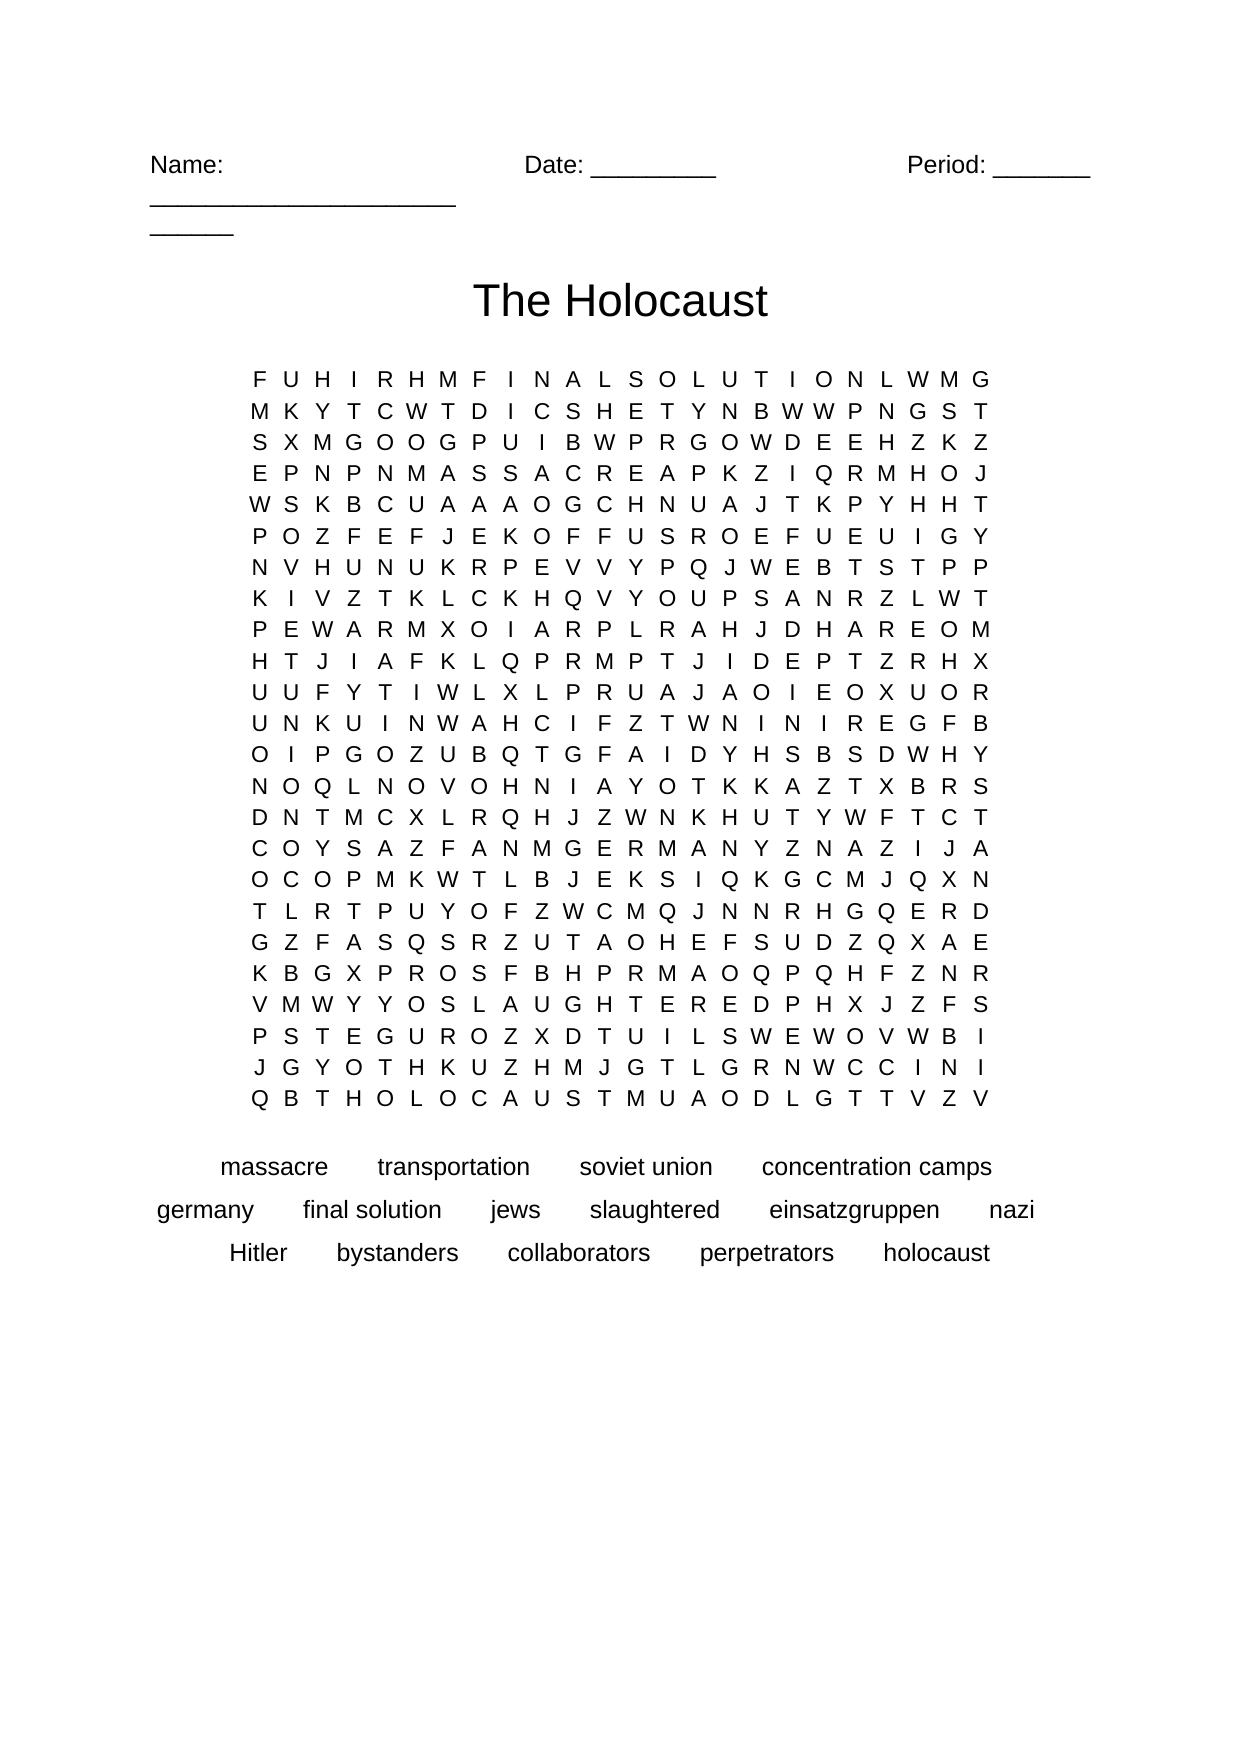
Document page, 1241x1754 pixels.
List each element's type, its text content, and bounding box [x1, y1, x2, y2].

table_cell B [464, 739, 495, 770]
table_cell H [620, 489, 651, 520]
table_header L [589, 364, 620, 395]
table_cell W [840, 801, 871, 833]
table_cell E [902, 614, 933, 645]
table_cell G [558, 833, 589, 864]
table_cell Q [745, 958, 777, 989]
table_cell O [369, 739, 401, 770]
table_cell T [244, 895, 275, 926]
table_cell M [589, 645, 620, 676]
table_cell D [745, 989, 777, 1020]
table_cell W [808, 1020, 839, 1051]
table_cell G [558, 739, 589, 770]
table_cell T [777, 489, 808, 520]
table_cell K [934, 426, 965, 458]
table_cell A [495, 989, 526, 1020]
table_cell L [495, 864, 526, 895]
table_cell O [934, 458, 965, 489]
table_cell R [464, 551, 495, 583]
table_cell A [714, 676, 745, 708]
table_header G [965, 364, 996, 395]
table_cell N [307, 458, 338, 489]
table_cell A [369, 833, 401, 864]
table_cell N [934, 1051, 965, 1083]
table_cell M [871, 458, 902, 489]
table_cell N [745, 895, 777, 926]
table_cell J [432, 520, 463, 551]
table_cell H [934, 489, 965, 520]
table_cell W [745, 551, 777, 583]
table_cell N [495, 833, 526, 864]
table_cell X [401, 801, 432, 833]
table_cell D [464, 395, 495, 426]
table_cell K [432, 645, 463, 676]
table_cell T [620, 989, 651, 1020]
table_cell T [965, 395, 996, 426]
table_cell U [464, 1051, 495, 1083]
table_cell R [965, 958, 996, 989]
table_cell T [369, 583, 401, 614]
table_cell M [840, 864, 871, 895]
table_cell T [307, 1083, 338, 1114]
table_cell J [745, 489, 777, 520]
table_cell C [369, 801, 401, 833]
table_cell R [369, 614, 401, 645]
table_cell R [464, 926, 495, 958]
table_cell F [871, 958, 902, 989]
table_cell H [526, 1051, 557, 1083]
table_cell N [651, 801, 683, 833]
table_cell Y [307, 833, 338, 864]
table_cell A [777, 583, 808, 614]
table_cell Y [338, 676, 369, 708]
table_cell S [464, 458, 495, 489]
table_cell I [495, 395, 526, 426]
table_cell Z [871, 645, 902, 676]
table_cell S [934, 395, 965, 426]
table_cell P [338, 458, 369, 489]
table_cell K [432, 1051, 463, 1083]
table_cell J [934, 833, 965, 864]
table_cell O [934, 614, 965, 645]
table_cell W [934, 583, 965, 614]
table_cell V [558, 551, 589, 583]
table_cell X [902, 926, 933, 958]
table_cell N [369, 770, 401, 801]
table_cell T [777, 801, 808, 833]
table_cell W [432, 676, 463, 708]
table_cell K [745, 864, 777, 895]
table_cell G [338, 426, 369, 458]
table_cell B [745, 395, 777, 426]
table_cell H [651, 926, 683, 958]
table_cell T [464, 864, 495, 895]
table_header I [777, 364, 808, 395]
table_cell C [840, 1051, 871, 1083]
table_cell G [683, 426, 714, 458]
table_cell F [495, 958, 526, 989]
table_cell U [777, 926, 808, 958]
table_cell G [558, 489, 589, 520]
table_cell O [401, 426, 432, 458]
table_cell P [683, 458, 714, 489]
table_cell G [369, 1020, 401, 1051]
table_cell S [965, 770, 996, 801]
table_header H [307, 364, 338, 395]
table_cell A [464, 833, 495, 864]
table_cell M [620, 1083, 651, 1114]
table_header O [808, 364, 839, 395]
table_cell H [934, 739, 965, 770]
table_cell I [777, 458, 808, 489]
table_cell G [620, 1051, 651, 1083]
table_cell Y [620, 770, 651, 801]
table_cell N [714, 708, 745, 739]
table_cell F [401, 645, 432, 676]
table_cell R [589, 676, 620, 708]
table_cell S [558, 395, 589, 426]
table_cell W [307, 614, 338, 645]
table_cell H [902, 489, 933, 520]
table_cell O [275, 833, 307, 864]
table_cell R [934, 895, 965, 926]
table_cell F [871, 801, 902, 833]
table_header Name: ____________________________ [150, 150, 463, 274]
table_header U [275, 364, 307, 395]
table_cell S [965, 989, 996, 1020]
table_cell W [808, 395, 839, 426]
table_cell S [432, 926, 463, 958]
table_cell Q [558, 583, 589, 614]
table_cell E [338, 1020, 369, 1051]
table_cell T [589, 1083, 620, 1114]
table_cell D [777, 426, 808, 458]
table_cell U [244, 676, 275, 708]
table_cell Z [495, 1020, 526, 1051]
table_cell C [369, 489, 401, 520]
table_cell K [808, 489, 839, 520]
table_cell P [840, 489, 871, 520]
table_cell Q [495, 739, 526, 770]
table_cell Q [495, 801, 526, 833]
table_cell V [275, 551, 307, 583]
table_cell R [589, 458, 620, 489]
table_cell A [589, 770, 620, 801]
table_cell R [683, 520, 714, 551]
table_cell C [464, 1083, 495, 1114]
table_cell T [902, 551, 933, 583]
table_cell C [526, 708, 557, 739]
table_cell E [589, 864, 620, 895]
table_cell O [714, 1083, 745, 1114]
table_cell A [464, 489, 495, 520]
table_cell L [683, 1020, 714, 1051]
table_cell S [871, 551, 902, 583]
table_cell E [840, 426, 871, 458]
table_cell Z [934, 1083, 965, 1114]
table_cell B [902, 770, 933, 801]
table_cell T [432, 395, 463, 426]
table_header F [464, 364, 495, 395]
table_cell E [620, 395, 651, 426]
table_cell Z [495, 926, 526, 958]
table_cell P [495, 551, 526, 583]
table_cell Z [902, 989, 933, 1020]
table_cell Z [401, 833, 432, 864]
table_cell N [934, 958, 965, 989]
table_cell L [275, 895, 307, 926]
table_cell K [401, 583, 432, 614]
table_cell T [338, 395, 369, 426]
table_cell N [808, 833, 839, 864]
table_cell A [934, 926, 965, 958]
table_cell F [589, 520, 620, 551]
table_cell X [965, 645, 996, 676]
table_cell O [840, 1020, 871, 1051]
table_cell I [714, 645, 745, 676]
table_header Period: _______ [777, 150, 1090, 274]
table_cell H [589, 395, 620, 426]
table_cell L [620, 614, 651, 645]
table_header R [369, 364, 401, 395]
table_cell B [558, 426, 589, 458]
table_cell Y [965, 739, 996, 770]
table_cell X [840, 989, 871, 1020]
table_cell S [745, 926, 777, 958]
table_cell C [589, 895, 620, 926]
table_cell L [683, 1051, 714, 1083]
table_cell N [808, 583, 839, 614]
table_cell T [840, 1083, 871, 1114]
table_cell R [840, 583, 871, 614]
table_cell F [432, 833, 463, 864]
table_cell S [338, 833, 369, 864]
table_cell U [683, 489, 714, 520]
table_header Date: _________ [463, 150, 777, 274]
table_cell I [651, 739, 683, 770]
table_cell F [558, 520, 589, 551]
table_cell A [683, 614, 714, 645]
table_cell F [401, 520, 432, 551]
table_cell H [871, 426, 902, 458]
table_cell K [495, 583, 526, 614]
table_cell Q [495, 645, 526, 676]
table_header O [651, 364, 683, 395]
table_cell M [651, 833, 683, 864]
table_cell H [840, 958, 871, 989]
table_cell N [526, 770, 557, 801]
table_cell I [902, 833, 933, 864]
table_cell O [275, 770, 307, 801]
table_cell U [526, 926, 557, 958]
table_cell K [620, 864, 651, 895]
table_cell T [840, 551, 871, 583]
table_cell P [965, 551, 996, 583]
table_cell O [651, 770, 683, 801]
table_cell P [589, 614, 620, 645]
table_cell Y [432, 895, 463, 926]
table_cell O [275, 520, 307, 551]
table_cell B [526, 864, 557, 895]
table_cell X [871, 770, 902, 801]
table_cell Y [338, 989, 369, 1020]
table_cell P [651, 551, 683, 583]
table_cell Y [808, 801, 839, 833]
table_cell S [558, 1083, 589, 1114]
table_cell V [965, 1083, 996, 1114]
table_cell Q [307, 770, 338, 801]
table_cell M [620, 895, 651, 926]
table_cell E [369, 520, 401, 551]
table_cell I [965, 1051, 996, 1083]
table_cell A [432, 458, 463, 489]
table_cell R [558, 645, 589, 676]
table_cell V [589, 551, 620, 583]
table_cell N [777, 1051, 808, 1083]
table_cell Z [495, 1051, 526, 1083]
table_cell T [871, 1083, 902, 1114]
table_cell G [840, 895, 871, 926]
table_cell L [432, 583, 463, 614]
table_cell A [338, 614, 369, 645]
table_cell N [369, 551, 401, 583]
table_cell A [495, 1083, 526, 1114]
table_cell G [338, 739, 369, 770]
table_cell H [714, 614, 745, 645]
table_cell B [275, 1083, 307, 1114]
table_cell T [840, 645, 871, 676]
table_cell O [714, 958, 745, 989]
table_cell G [902, 395, 933, 426]
table_cell N [871, 395, 902, 426]
table_cell N [244, 770, 275, 801]
table_cell A [840, 614, 871, 645]
table_cell C [871, 1051, 902, 1083]
table_cell V [432, 770, 463, 801]
table_cell O [714, 520, 745, 551]
table_cell R [965, 676, 996, 708]
table_cell Q [683, 551, 714, 583]
table_cell R [558, 614, 589, 645]
table_cell P [244, 614, 275, 645]
table_cell F [495, 895, 526, 926]
table_cell K [401, 864, 432, 895]
table_cell Z [401, 739, 432, 770]
table_header I [495, 364, 526, 395]
table_cell D [777, 614, 808, 645]
table_cell E [808, 676, 839, 708]
table_cell R [871, 614, 902, 645]
table_cell N [777, 708, 808, 739]
table_cell O [432, 1083, 463, 1114]
table_cell S [651, 864, 683, 895]
table_cell P [777, 958, 808, 989]
table_header N [526, 364, 557, 395]
table_cell A [965, 833, 996, 864]
table_cell Y [620, 551, 651, 583]
table_cell U [620, 1020, 651, 1051]
table_cell J [307, 645, 338, 676]
table_cell M [338, 801, 369, 833]
table_cell U [495, 426, 526, 458]
table_cell E [683, 926, 714, 958]
table_cell T [338, 895, 369, 926]
table_cell O [464, 614, 495, 645]
table_cell G [432, 426, 463, 458]
table_cell A [526, 614, 557, 645]
table_cell T [965, 801, 996, 833]
table_cell R [620, 958, 651, 989]
table_cell S [714, 1020, 745, 1051]
table_cell Y [307, 395, 338, 426]
table_cell R [683, 989, 714, 1020]
table_cell M [401, 614, 432, 645]
table_cell Z [745, 458, 777, 489]
table_cell T [651, 645, 683, 676]
table_cell Y [965, 520, 996, 551]
table_cell E [902, 895, 933, 926]
table_cell Y [307, 1051, 338, 1083]
table_cell A [369, 645, 401, 676]
table_cell W [432, 864, 463, 895]
table_cell I [275, 583, 307, 614]
table_cell C [369, 395, 401, 426]
table_cell K [495, 520, 526, 551]
table_cell U [871, 520, 902, 551]
table_cell H [934, 645, 965, 676]
table_cell A [651, 676, 683, 708]
table_cell U [620, 520, 651, 551]
table_cell X [526, 1020, 557, 1051]
table_cell C [244, 833, 275, 864]
table_cell Z [307, 520, 338, 551]
table_cell D [745, 645, 777, 676]
table_cell M [275, 989, 307, 1020]
table_cell Z [338, 583, 369, 614]
table_cell N [965, 864, 996, 895]
table_cell R [777, 895, 808, 926]
table_cell D [244, 801, 275, 833]
table_cell C [464, 583, 495, 614]
table_cell O [934, 676, 965, 708]
table_cell Q [244, 1083, 275, 1114]
table_cell B [526, 958, 557, 989]
table_header M [432, 364, 463, 395]
table_cell P [777, 989, 808, 1020]
table_cell U [432, 739, 463, 770]
table_cell B [934, 1020, 965, 1051]
table_cell I [745, 708, 777, 739]
table_cell E [965, 926, 996, 958]
table_cell A [683, 958, 714, 989]
table_cell N [275, 801, 307, 833]
table_cell L [338, 770, 369, 801]
table_cell P [369, 958, 401, 989]
table_cell K [432, 551, 463, 583]
table_cell A [840, 833, 871, 864]
table_cell K [275, 395, 307, 426]
table_cell Z [526, 895, 557, 926]
table_cell U [526, 989, 557, 1020]
table_cell R [620, 833, 651, 864]
table_cell Y [871, 489, 902, 520]
table_cell W [589, 426, 620, 458]
table_cell Z [871, 833, 902, 864]
table_cell V [244, 989, 275, 1020]
table_cell K [307, 708, 338, 739]
table_cell Z [902, 426, 933, 458]
table_cell G [808, 1083, 839, 1114]
table_cell O [369, 426, 401, 458]
table_header M [934, 364, 965, 395]
table_cell P [307, 739, 338, 770]
table_cell F [934, 708, 965, 739]
table_cell A [495, 489, 526, 520]
table_cell K [714, 770, 745, 801]
table_cell B [808, 739, 839, 770]
table_cell E [620, 458, 651, 489]
table_cell J [589, 1051, 620, 1083]
table_cell A [620, 739, 651, 770]
table_cell S [244, 426, 275, 458]
table_cell B [338, 489, 369, 520]
table_cell C [275, 864, 307, 895]
table_cell O [432, 958, 463, 989]
table_cell A [777, 770, 808, 801]
table_cell W [620, 801, 651, 833]
table_cell B [275, 958, 307, 989]
table_cell E [777, 551, 808, 583]
table_cell N [244, 551, 275, 583]
table_cell D [558, 1020, 589, 1051]
table_cell S [745, 583, 777, 614]
table_cell L [777, 1083, 808, 1114]
table_cell K [244, 583, 275, 614]
table_cell Q [808, 958, 839, 989]
table_cell W [432, 708, 463, 739]
table_cell C [589, 489, 620, 520]
table_cell E [777, 645, 808, 676]
table_cell G [934, 520, 965, 551]
table_cell P [244, 1020, 275, 1051]
table_cell I [338, 645, 369, 676]
table_cell D [871, 739, 902, 770]
table_cell O [244, 739, 275, 770]
table_cell O [464, 1020, 495, 1051]
table_cell E [808, 426, 839, 458]
table_cell T [558, 926, 589, 958]
table_cell L [401, 1083, 432, 1114]
table_cell R [840, 458, 871, 489]
table_cell K [307, 489, 338, 520]
table_cell J [244, 1051, 275, 1083]
table_cell I [558, 770, 589, 801]
table_cell A [338, 926, 369, 958]
table_cell T [683, 770, 714, 801]
title The Holocaust [150, 274, 1090, 326]
table_cell S [464, 958, 495, 989]
table_cell R [651, 614, 683, 645]
table_cell H [307, 551, 338, 583]
table_cell K [745, 770, 777, 801]
table_cell W [683, 708, 714, 739]
table_cell S [651, 520, 683, 551]
table_header L [871, 364, 902, 395]
table_cell G [714, 1051, 745, 1083]
table_cell T [307, 1020, 338, 1051]
table_cell E [777, 1020, 808, 1051]
table_cell D [965, 895, 996, 926]
table_cell I [683, 864, 714, 895]
table_cell T [651, 1051, 683, 1083]
table_cell N [714, 395, 745, 426]
table_cell F [589, 739, 620, 770]
table_cell O [401, 989, 432, 1020]
table_cell L [464, 645, 495, 676]
table_cell K [683, 801, 714, 833]
table_cell P [714, 583, 745, 614]
table_cell S [369, 926, 401, 958]
table_cell D [683, 739, 714, 770]
table_cell T [651, 395, 683, 426]
table_cell H [714, 801, 745, 833]
table_cell B [808, 551, 839, 583]
table_cell Q [401, 926, 432, 958]
table_cell P [620, 426, 651, 458]
table_cell U [401, 489, 432, 520]
table_cell H [401, 1051, 432, 1083]
table_cell P [275, 458, 307, 489]
table_cell W [244, 489, 275, 520]
table_cell U [338, 708, 369, 739]
table_cell N [369, 458, 401, 489]
table_cell Z [902, 958, 933, 989]
table_cell V [871, 1020, 902, 1051]
table_cell J [714, 551, 745, 583]
table_cell U [401, 1020, 432, 1051]
table_header T [745, 364, 777, 395]
table_cell F [777, 520, 808, 551]
table_cell E [871, 708, 902, 739]
table_cell Q [871, 895, 902, 926]
table_cell V [902, 1083, 933, 1114]
table_cell Y [745, 833, 777, 864]
table_cell J [965, 458, 996, 489]
table_cell O [526, 489, 557, 520]
table_header L [683, 364, 714, 395]
table_cell M [558, 1051, 589, 1083]
table_cell P [464, 426, 495, 458]
table_cell X [934, 864, 965, 895]
table_cell I [526, 426, 557, 458]
table_cell D [808, 926, 839, 958]
table_cell R [934, 770, 965, 801]
table_cell E [589, 833, 620, 864]
table_cell Q [714, 864, 745, 895]
table_cell T [526, 739, 557, 770]
table_cell O [464, 895, 495, 926]
table_cell J [683, 645, 714, 676]
table_cell U [401, 551, 432, 583]
table_cell Z [965, 426, 996, 458]
table_cell H [526, 583, 557, 614]
table_cell M [965, 614, 996, 645]
table_cell L [432, 801, 463, 833]
table_cell K [244, 958, 275, 989]
table_cell T [275, 645, 307, 676]
table_cell R [464, 801, 495, 833]
table_cell I [902, 1051, 933, 1083]
table_cell I [965, 1020, 996, 1051]
table_cell Z [871, 583, 902, 614]
table_cell P [934, 551, 965, 583]
table_cell T [369, 676, 401, 708]
table_cell U [808, 520, 839, 551]
table_cell R [307, 895, 338, 926]
table_cell F [934, 989, 965, 1020]
table_cell O [401, 770, 432, 801]
table_cell A [651, 458, 683, 489]
table_cell A [464, 708, 495, 739]
table_cell T [902, 801, 933, 833]
table_cell X [495, 676, 526, 708]
table_cell O [745, 676, 777, 708]
table_cell H [808, 895, 839, 926]
table_cell T [307, 801, 338, 833]
table_cell N [651, 489, 683, 520]
table_cell I [369, 708, 401, 739]
table_cell Z [589, 801, 620, 833]
table_cell O [307, 864, 338, 895]
table_cell W [745, 1020, 777, 1051]
table_cell W [808, 1051, 839, 1083]
table_cell S [495, 458, 526, 489]
table_cell A [683, 833, 714, 864]
table_cell M [651, 958, 683, 989]
table_cell W [307, 989, 338, 1020]
table_cell O [714, 426, 745, 458]
table_cell O [244, 864, 275, 895]
table_cell W [902, 739, 933, 770]
table_cell S [275, 1020, 307, 1051]
table_cell M [307, 426, 338, 458]
table_cell G [558, 989, 589, 1020]
table_cell L [464, 989, 495, 1020]
table_cell Y [683, 395, 714, 426]
table_cell Z [620, 708, 651, 739]
table_cell P [589, 958, 620, 989]
table_cell I [275, 739, 307, 770]
table_cell F [589, 708, 620, 739]
table_cell T [965, 583, 996, 614]
table_cell P [620, 645, 651, 676]
table_cell M [401, 458, 432, 489]
table_cell E [464, 520, 495, 551]
table_cell H [558, 958, 589, 989]
table_cell P [338, 864, 369, 895]
table_cell A [432, 489, 463, 520]
table_cell M [526, 833, 557, 864]
table_cell M [244, 395, 275, 426]
table_cell X [871, 676, 902, 708]
table_cell H [808, 614, 839, 645]
table_header S [620, 364, 651, 395]
table_cell J [683, 676, 714, 708]
table_cell S [432, 989, 463, 1020]
table_cell T [589, 1020, 620, 1051]
table_cell C [808, 864, 839, 895]
table_cell D [745, 1083, 777, 1114]
table_cell Z [808, 770, 839, 801]
table_cell I [902, 520, 933, 551]
table_cell P [558, 676, 589, 708]
table_cell J [871, 989, 902, 1020]
table_cell E [714, 989, 745, 1020]
table_cell A [683, 1083, 714, 1114]
table_cell O [464, 770, 495, 801]
table_cell F [307, 926, 338, 958]
table_cell C [934, 801, 965, 833]
table_cell O [620, 926, 651, 958]
table_cell X [275, 426, 307, 458]
table_cell Z [840, 926, 871, 958]
table_cell J [745, 614, 777, 645]
table_cell O [651, 583, 683, 614]
table_cell U [244, 708, 275, 739]
table_header H [401, 364, 432, 395]
table_cell Q [808, 458, 839, 489]
table_cell O [840, 676, 871, 708]
table_cell W [558, 895, 589, 926]
table_cell N [714, 895, 745, 926]
table_cell X [432, 614, 463, 645]
table_header N [840, 364, 871, 395]
table_cell Y [620, 583, 651, 614]
table_cell U [651, 1083, 683, 1114]
table_cell U [526, 1083, 557, 1114]
table_cell E [275, 614, 307, 645]
table_cell U [745, 801, 777, 833]
table_header F [244, 364, 275, 395]
table_header A [558, 364, 589, 395]
table_cell I [777, 676, 808, 708]
table_cell A [714, 489, 745, 520]
table_cell P [840, 395, 871, 426]
table_cell E [840, 520, 871, 551]
table_cell N [714, 833, 745, 864]
table_cell Q [651, 895, 683, 926]
table_cell P [244, 520, 275, 551]
table_cell O [526, 520, 557, 551]
table_header W [902, 364, 933, 395]
text massacre transportation soviet union concentration camps germany final solution jews slaughtered einsatzgruppen nazi Hitler bystanders collaborators perpetrators holocaust [150, 1151, 1090, 1266]
table_cell J [558, 864, 589, 895]
table_cell S [777, 739, 808, 770]
table_cell I [651, 1020, 683, 1051]
table_cell G [244, 926, 275, 958]
table_cell C [526, 395, 557, 426]
table_cell T [651, 708, 683, 739]
table_cell U [401, 895, 432, 926]
table_cell W [745, 426, 777, 458]
table_cell F [714, 926, 745, 958]
table_cell H [526, 801, 557, 833]
table_cell R [840, 708, 871, 739]
table_cell H [495, 770, 526, 801]
table_cell A [526, 458, 557, 489]
table_cell F [307, 676, 338, 708]
table_cell E [651, 989, 683, 1020]
table_cell F [338, 520, 369, 551]
table_cell H [745, 739, 777, 770]
table_cell Q [902, 864, 933, 895]
table_cell G [275, 1051, 307, 1083]
table_cell U [275, 676, 307, 708]
table_cell G [307, 958, 338, 989]
table_cell A [589, 926, 620, 958]
table_cell Z [777, 833, 808, 864]
table_cell E [745, 520, 777, 551]
table_cell R [745, 1051, 777, 1083]
table_cell T [369, 1051, 401, 1083]
table_cell G [777, 864, 808, 895]
table_cell K [714, 458, 745, 489]
table_cell J [871, 864, 902, 895]
table_cell V [307, 583, 338, 614]
table_cell G [902, 708, 933, 739]
table_cell I [495, 614, 526, 645]
table_cell Q [871, 926, 902, 958]
table_cell V [589, 583, 620, 614]
table_cell Y [714, 739, 745, 770]
table_header U [714, 364, 745, 395]
table_cell S [275, 489, 307, 520]
table_cell W [777, 395, 808, 426]
table_cell I [401, 676, 432, 708]
table_cell H [495, 708, 526, 739]
table_cell U [902, 676, 933, 708]
table_cell N [401, 708, 432, 739]
table_cell U [338, 551, 369, 583]
table_cell T [965, 489, 996, 520]
table_cell H [902, 458, 933, 489]
table_cell U [683, 583, 714, 614]
table_cell Y [369, 989, 401, 1020]
table_cell I [558, 708, 589, 739]
table_cell U [620, 676, 651, 708]
table_cell Z [275, 926, 307, 958]
table_cell J [683, 895, 714, 926]
table_cell P [808, 645, 839, 676]
table_cell P [526, 645, 557, 676]
table_cell T [840, 770, 871, 801]
table_cell M [369, 864, 401, 895]
table_cell E [244, 458, 275, 489]
table_cell L [464, 676, 495, 708]
table_cell R [902, 645, 933, 676]
table_cell R [651, 426, 683, 458]
table_cell C [558, 458, 589, 489]
table_header I [338, 364, 369, 395]
table_cell H [244, 645, 275, 676]
table_cell J [558, 801, 589, 833]
table_cell H [808, 989, 839, 1020]
table_cell E [526, 551, 557, 583]
table_cell H [338, 1083, 369, 1114]
table_cell I [808, 708, 839, 739]
table_cell L [902, 583, 933, 614]
table_cell H [589, 989, 620, 1020]
table_cell R [401, 958, 432, 989]
table_cell W [902, 1020, 933, 1051]
table_cell X [338, 958, 369, 989]
table_cell O [369, 1083, 401, 1114]
table_cell N [275, 708, 307, 739]
table_cell R [432, 1020, 463, 1051]
table_cell S [840, 739, 871, 770]
table_cell P [369, 895, 401, 926]
table_cell B [965, 708, 996, 739]
table_cell L [526, 676, 557, 708]
table_cell W [401, 395, 432, 426]
table_cell O [338, 1051, 369, 1083]
